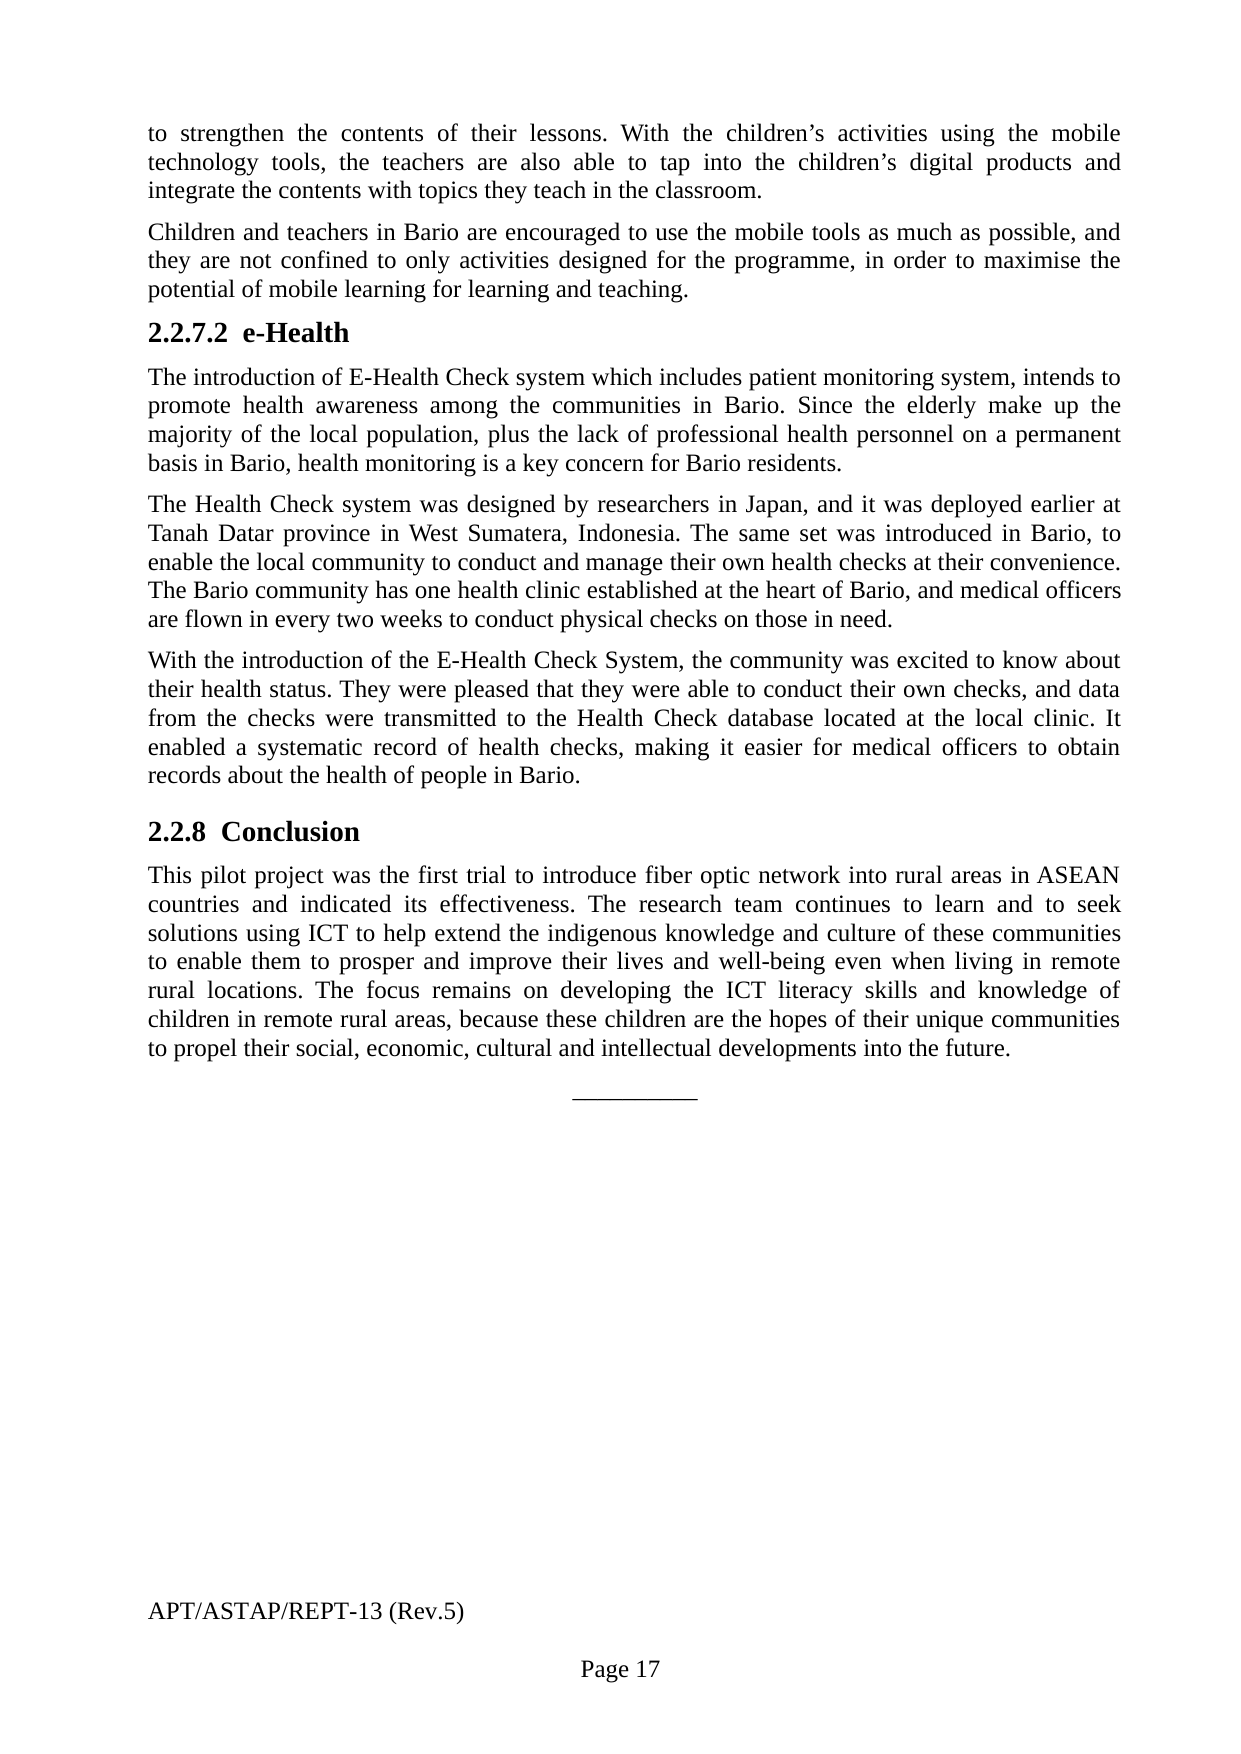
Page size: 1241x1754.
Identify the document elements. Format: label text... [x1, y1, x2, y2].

subtitle 2.2.7.2 e-Health [148, 316, 1122, 349]
subtitle 2.2.8 Conclusion [148, 814, 1122, 848]
text This pilot project was the first trial to introduce fiber optic network into rural areas in ASEAN countries and indicated its effectiveness. The research team continues to learn and to seek solutions using ICT to help extend the indigenous knowledge and culture of these communities to enable them to prosper and improve their lives and well-being even when living in remote rural locations. The focus remains on developing the ICT literacy skills and knowledge of children in remote rural areas, because these children are the hopes of their unique communities to propel their social, economic, cultural and intellectual developments into the future. [148, 860, 1122, 1061]
text __________ [148, 1074, 1122, 1103]
text The introduction of E-Health Check system which includes patient monitoring system, intends to promote health awareness among the communities in Bario. Since the elderly make up the majority of the local population, plus the lack of professional health personnel on a permanent basis in Bario, health monitoring is a key concern for Bario residents. [148, 362, 1122, 477]
text Children and teachers in Bario are encouraged to use the mobile tools as much as possible, and they are not confined to only activities designed for the programme, in order to maximise the potential of mobile learning for learning and teaching. [148, 217, 1122, 303]
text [148, 118, 1122, 204]
text The Health Check system was designed by researchers in Japan, and it was deployed earlier at Tanah Datar province in West Sumatera, Indonesia. The same set was introduced in Bario, to enable the local community to conduct and manage their own health checks at their convenience. The Bario community has one health clinic established at the heart of Bario, and medical officers are flown in every two weeks to conduct physical checks on those in need. [148, 489, 1122, 633]
text With the introduction of the E-Health Check System, the community was excited to know about their health status. They were pleased that they were able to conduct their own checks, and data from the checks were transmitted to the Health Check database located at the local clinic. It enabled a systematic record of health checks, making it easier for medical officers to obtain records about the health of people in Bario. [148, 645, 1122, 789]
